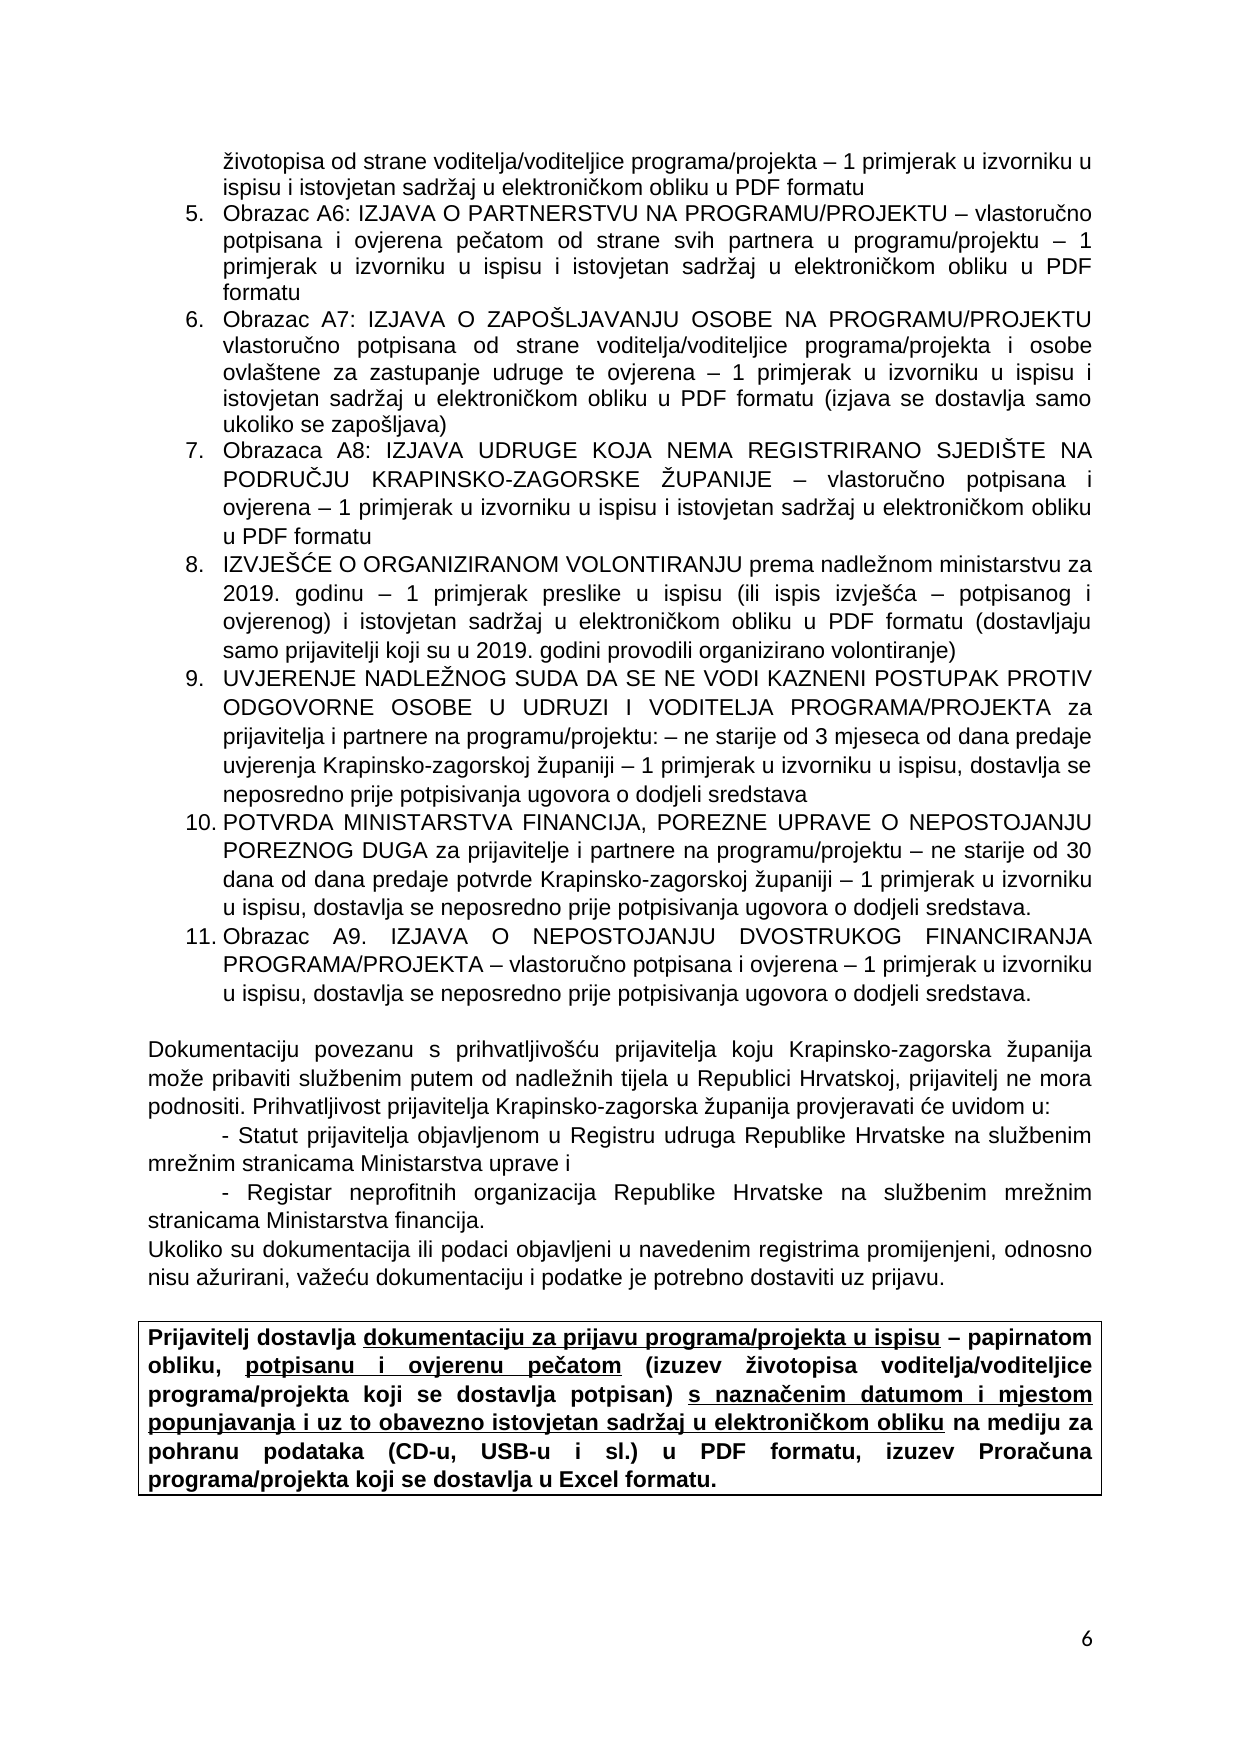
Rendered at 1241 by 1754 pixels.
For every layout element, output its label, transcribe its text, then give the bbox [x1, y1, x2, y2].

list Obrazaca A8: IZJAVA UDRUGE KOJA NEMA REGISTRIRANO SJEDIŠTE NA PODRUČJU KRAPINSKO-ZAGORSKE ŽUPANIJE – vlastoručno potpisana i ovjerena – 1 primjerak u izvorniku u ispisu i istovjetan sadržaj u elektroničkom obliku u PDF formatu [185, 437, 1093, 549]
list IZVJEŠĆE O ORGANIZIRANOM VOLONTIRANJU prema nadležnom ministarstvu za 2019. godinu – 1 primjerak preslike u ispisu (ili ispis izvješća – potpisanog i ovjerenog) i istovjetan sadržaj u elektroničkom obliku u PDF formatu (dostavljaju samo prijavitelji koji su u 2019. godini provodili organizirano volontiranje) [185, 551, 1093, 663]
list Obrazac A6: IZJAVA O PARTNERSTVU NA PROGRAMU/PROJEKTU – vlastoručno potpisana i ovjerena pečatom od strane svih partnera u programu/projektu – 1 primjerak u izvorniku u ispisu i istovjetan sadržaj u elektroničkom obliku u PDF formatu [185, 200, 1093, 306]
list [185, 148, 1093, 200]
list Obrazac A7: IZJAVA O ZAPOŠLJAVANJU OSOBE NA PROGRAMU/PROJEKTU vlastoručno potpisana od strane voditelja/voditeljice programa/projekta i osobe ovlaštene za zastupanje udruge te ovjerena – 1 primjerak u izvorniku u ispisu i istovjetan sadržaj u elektroničkom obliku u PDF formatu (izjava se dostavlja samo ukoliko se zapošljava) [185, 306, 1093, 437]
list - Statut prijavitelja objavljenom u Registru udruga Republike Hrvatske na službenim mrežnim stranicama Ministarstva uprave i [148, 1122, 1093, 1177]
list Dokumentaciju povezanu s prihvatljivošću prijavitelja koju Krapinsko-zagorska županija može pribaviti službenim putem od nadležnih tijela u Republici Hrvatskoj, prijavitelj ne mora podnositi. Prihvatljivost prijavitelja Krapinsko-zagorska županija provjeravati će uvidom u: [148, 1036, 1093, 1120]
list POTVRDA MINISTARSTVA FINANCIJA, POREZNE UPRAVE O NEPOSTOJANJU POREZNOG DUGA za prijavitelje i partnere na programu/projektu – ne starije od 30 dana od dana predaje potvrde Krapinsko-zagorskoj županiji – 1 primjerak u izvorniku u ispisu, dostavlja se neposredno prije potpisivanja ugovora o dodjeli sredstava. [185, 809, 1093, 921]
list - Registar neprofitnih organizacija Republike Hrvatske na službenim mrežnim stranicama Ministarstva financija. [148, 1179, 1093, 1233]
list Obrazac A9. IZJAVA O NEPOSTOJANJU DVOSTRUKOG FINANCIRANJA PROGRAMA/PROJEKTA – vlastoručno potpisana i ovjerena – 1 primjerak u izvorniku u ispisu, dostavlja se neposredno prije potpisivanja ugovora o dodjeli sredstava. [185, 923, 1093, 1006]
list Prijavitelj dostavlja dokumentaciju za prijavu programa/projekta u ispisu – papirnatom obliku, potpisanu i ovjerenu pečatom (izuzev životopisa voditelja/voditeljice programa/projekta koji se dostavlja potpisan) s naznačenim datumom i mjestom popunjavanja i uz to obavezno istovjetan sadržaj u elektroničkom obliku na mediju za pohranu podataka (CD-u, USB-u i sl.) u PDF formatu, izuzev Proračuna programa/projekta koji se dostavlja u Excel formatu. [139, 1322, 1101, 1494]
list UVJERENJE NADLEŽNOG SUDA DA SE NE VODI KAZNENI POSTUPAK PROTIV ODGOVORNE OSOBE U UDRUZI I VODITELJA PROGRAMA/PROJEKTA za prijavitelja i partnere na programu/projektu: – ne starije od 3 mjeseca od dana predaje uvjerenja Krapinsko-zagorskoj županiji – 1 primjerak u izvorniku u ispisu, dostavlja se neposredno prije potpisivanja ugovora o dodjeli sredstava [185, 665, 1093, 807]
list Ukoliko su dokumentacija ili podaci objavljeni u navedenim registrima promijenjeni, odnosno nisu ažurirani, važeću dokumentaciju i podatke je potrebno dostaviti uz prijavu. [148, 1236, 1093, 1290]
